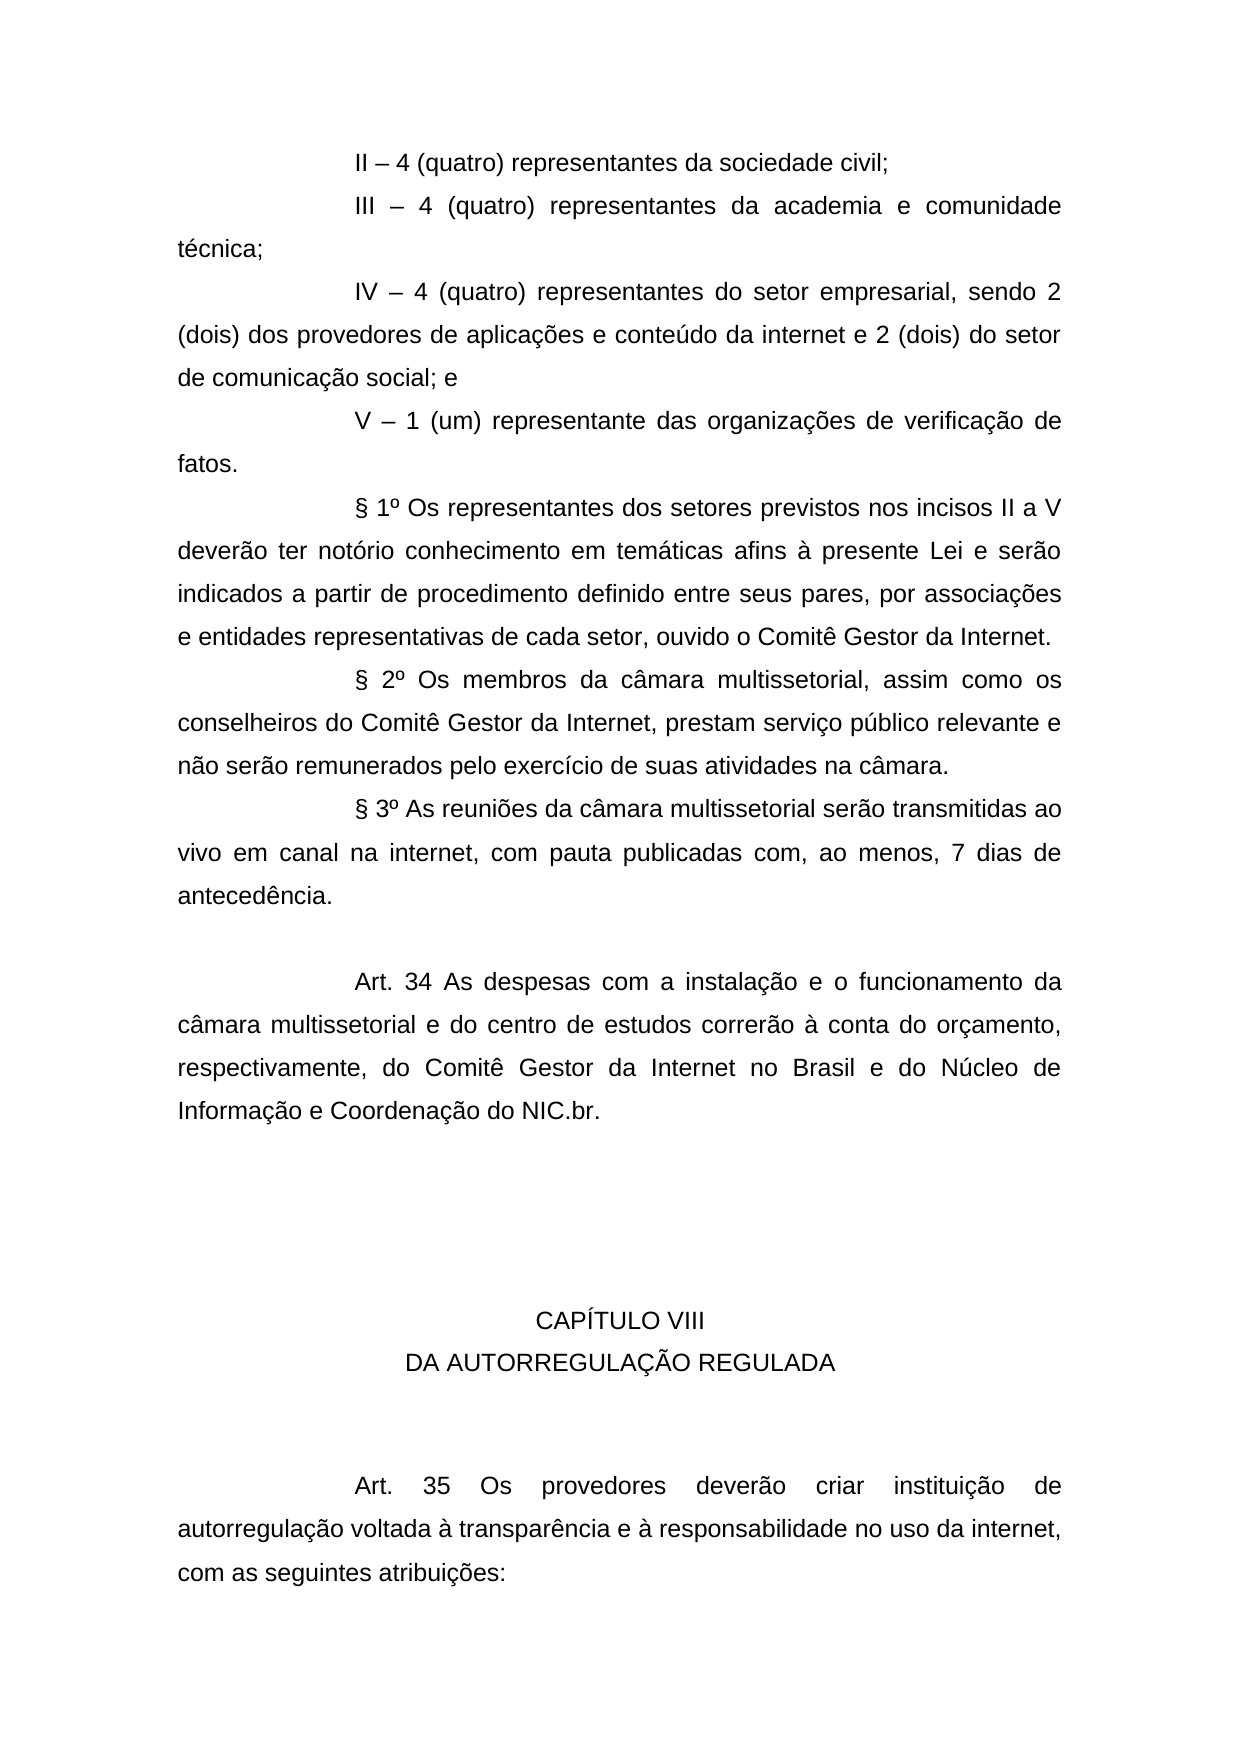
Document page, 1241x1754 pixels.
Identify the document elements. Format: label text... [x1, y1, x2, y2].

text § 1º Os representantes dos setores previstos nos incisos II a V deverão ter notório conhecimento em temáticas afins à presente Lei e serão indicados a partir de procedimento definido entre seus pares, por associações e entidades representativas de cada setor, ouvido o Comitê Gestor da Internet. [177, 493, 1063, 651]
text III – 4 (quatro) representantes da academia e comunidade técnica; [177, 191, 1063, 263]
text Art. 34 As despesas com a instalação e o funcionamento da câmara multissetorial e do centro de estudos correrão à conta do orçamento, respectivamente, do Comitê Gestor da Internet no Brasil e do Núcleo de Informação e Coordenação do NIC.br. [177, 967, 1063, 1125]
text IV – 4 (quatro) representantes do setor empresarial, sendo 2 (dois) dos provedores de aplicações e conteúdo da internet e 2 (dois) do setor de comunicação social; e [177, 277, 1063, 392]
text CAPÍTULO VIII [177, 1306, 1063, 1335]
text Art. 35 Os provedores deverão criar instituição de autorregulação voltada à transparência e à responsabilidade no uso da internet, com as seguintes atribuições: [177, 1471, 1063, 1586]
text § 3º As reuniões da câmara multissetorial serão transmitidas ao vivo em canal na internet, com pauta publicadas com, ao menos, 7 dias de antecedência. [177, 794, 1063, 909]
text DA AUTORREGULAÇÃO REGULADA [177, 1348, 1063, 1376]
text § 2º Os membros da câmara multissetorial, assim como os conselheiros do Comitê Gestor da Internet, prestam serviço público relevante e não serão remunerados pelo exercício de suas atividades na câmara. [177, 665, 1063, 780]
text II – 4 (quatro) representantes da sociedade civil; [177, 148, 1063, 176]
text V – 1 (um) representante das organizações de verificação de fatos. [177, 406, 1063, 478]
